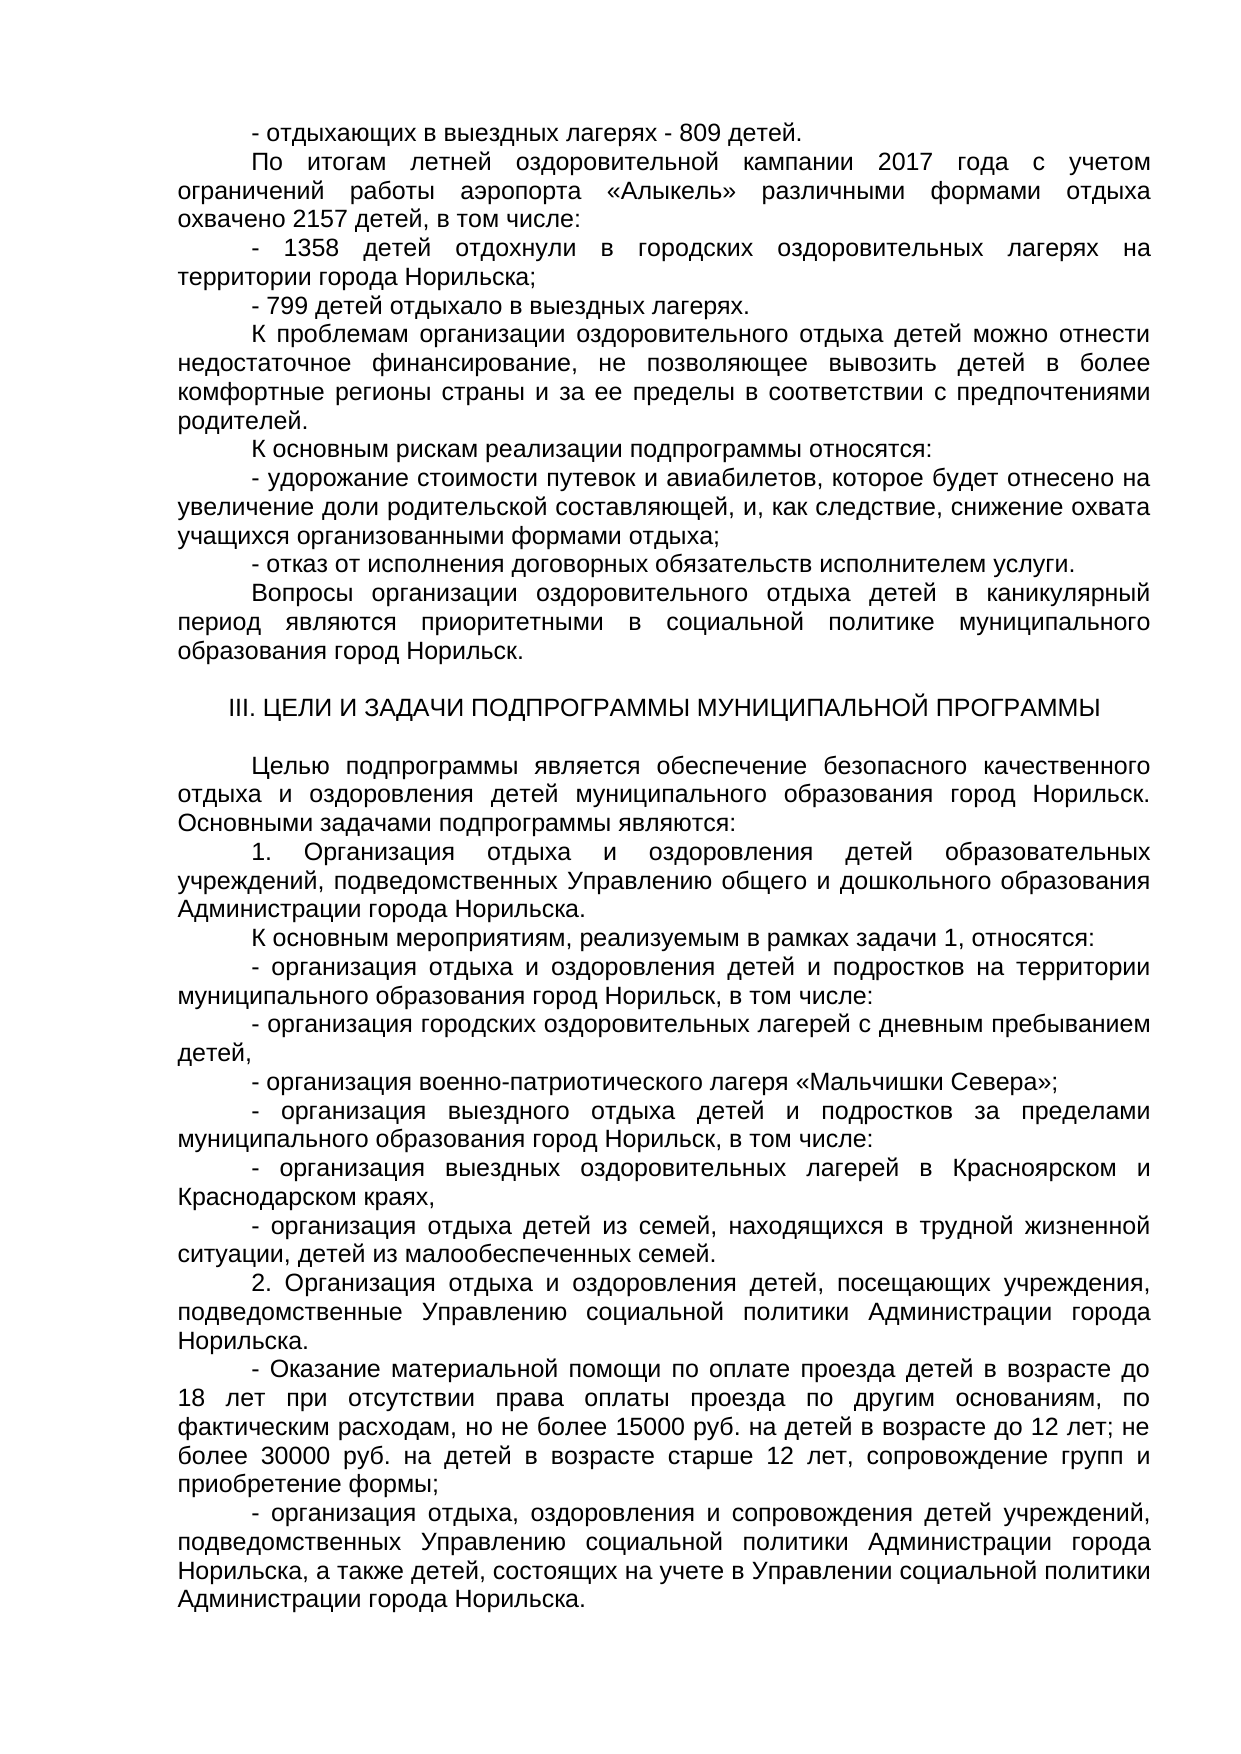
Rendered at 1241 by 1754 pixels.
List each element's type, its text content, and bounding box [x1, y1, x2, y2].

text - организация городских оздоровительных лагерей с дневным пребыванием детей, [177, 1009, 1152, 1067]
text - 1358 детей отдохнули в городских оздоровительных лагерях на территории города Норильска; [177, 233, 1152, 291]
text - 799 детей отдыхало в выездных лагерях. [177, 291, 1152, 319]
text К проблемам организации оздоровительного отдыха детей можно отнести недостаточное финансирование, не позволяющее вывозить детей в более комфортные регионы страны и за ее пределы в соответствии с предпочтениями родителей. [177, 319, 1152, 434]
text Вопросы организации оздоровительного отдыха детей в каникулярный период являются приоритетными в социальной политике муниципального образования город Норильск. [177, 578, 1152, 664]
text 1. Организация отдыха и оздоровления детей образовательных учреждений, подведомственных Управлению общего и дошкольного образования Администрации города Норильска. [177, 837, 1152, 923]
text - организация отдыха, оздоровления и сопровождения детей учреждений, подведомственных Управлению социальной политики Администрации города Норильска, а также детей, состоящих на учете в Управлении социальной политики Администрации города Норильска. [177, 1498, 1152, 1613]
text - организация выездных оздоровительных лагерей в Красноярском и Краснодарском краях, [177, 1153, 1152, 1211]
text - отказ от исполнения договорных обязательств исполнителем услуги. [177, 549, 1152, 578]
text - организация военно-патриотического лагеря «Мальчишки Севера»; [177, 1067, 1152, 1096]
text Целью подпрограммы является обеспечение безопасного качественного отдыха и оздоровления детей муниципального образования город Норильск. Основными задачами подпрограммы являются: [177, 751, 1152, 837]
text По итогам летней оздоровительной кампании 2017 года с учетом ограничений работы аэропорта «Алыкель» различными формами отдыха охвачено 2157 детей, в том числе: [177, 147, 1152, 233]
text - организация выездного отдыха детей и подростков за пределами муниципального образования город Норильск, в том числе: [177, 1096, 1152, 1153]
text - организация отдыха детей из семей, находящихся в трудной жизненной ситуации, детей из малообеспеченных семей. [177, 1211, 1152, 1268]
text - Оказание материальной помощи по оплате проезда детей в возрасте до 18 лет при отсутствии права оплаты проезда по другим основаниям, по фактическим расходам, но не более 15000 руб. на детей в возрасте до 12 лет; не более 30000 руб. на детей в возрасте старше 12 лет, сопровождение групп и приобретение формы; [177, 1354, 1152, 1498]
text 2. Организация отдыха и оздоровления детей, посещающих учреждения, подведомственные Управлению социальной политики Администрации города Норильска. [177, 1268, 1152, 1354]
text - отдыхающих в выездных лагерях - 809 детей. [177, 118, 1152, 147]
text К основным рискам реализации подпрограммы относятся: [177, 434, 1152, 463]
text III. ЦЕЛИ И ЗАДАЧИ ПОДПРОГРАММЫ МУНИЦИПАЛЬНОЙ ПРОГРАММЫ [177, 693, 1152, 722]
text К основным мероприятиям, реализуемым в рамках задачи 1, относятся: [177, 923, 1152, 952]
text - организация отдыха и оздоровления детей и подростков на территории муниципального образования город Норильск, в том числе: [177, 952, 1152, 1009]
text - удорожание стоимости путевок и авиабилетов, которое будет отнесено на увеличение доли родительской составляющей, и, как следствие, снижение охвата учащихся организованными формами отдыха; [177, 463, 1152, 549]
